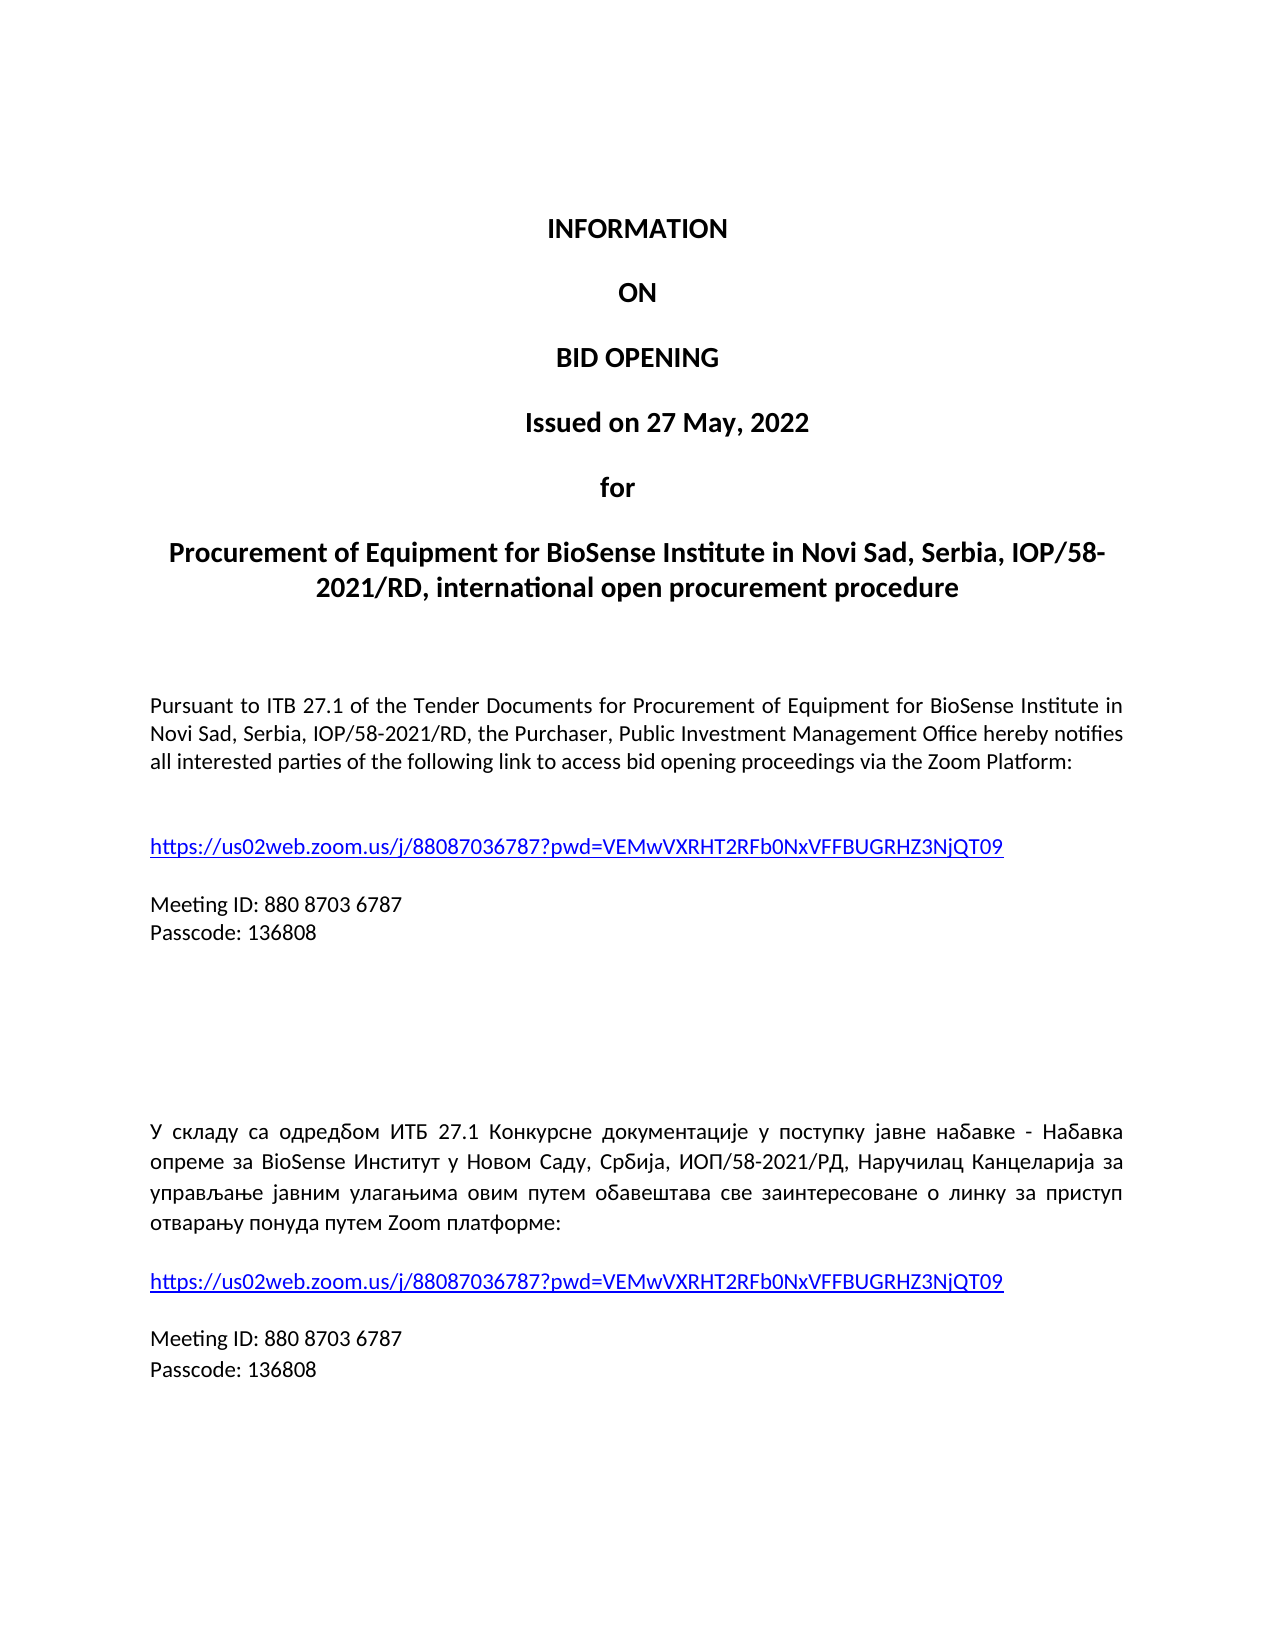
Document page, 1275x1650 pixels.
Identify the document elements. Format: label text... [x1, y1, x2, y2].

text https://us02web.zoom.us/j/88087036787?pwd=VEMwVXRHT2RFb0NxVFFBUGRHZ3NjQT09 [150, 1267, 1125, 1295]
text INFORMATION [150, 210, 1125, 245]
text Procurement of Equipment for BioSense Institute in Novi Sad, Serbia, IOP/58-2021/RD, international open procurement procedure [150, 534, 1125, 605]
text ON [150, 274, 1125, 310]
text Issued on 27 May, 2022 [450, 404, 1125, 440]
text BID OPENING [150, 339, 1125, 375]
text for [600, 469, 1125, 504]
text Pursuant to ITB 27.1 of the Tender Documents for Procurement of Equipment for BioSense Institute in Novi Sad, Serbia, IOP/58-2021/RD, the Purchaser, Public Investment Management Office hereby notifies all interested parties of the following link to access bid opening proceedings via the Zoom Platform: [150, 691, 1125, 775]
text У складу са одредбом ИТБ 27.1 Конкурсне документације у поступку јавне набавке - Набавка опреме за BioSense Институт у Новом Саду, Србија, ИОП/58-2021/РД, Наручилац Канцеларија за управљање јавним улагањима овим путем обавештава све заинтересоване о линку за приступ отварању понуда путем Zoom платформе: [150, 1117, 1125, 1236]
text Meeting ID: 880 8703 6787 Passcode: 136808 [150, 1324, 1125, 1383]
text https://us02web.zoom.us/j/88087036787?pwd=VEMwVXRHT2RFb0NxVFFBUGRHZ3NjQT09 [150, 804, 1125, 861]
text Meeting ID: 880 8703 6787 Passcode: 136808 [150, 890, 1125, 974]
